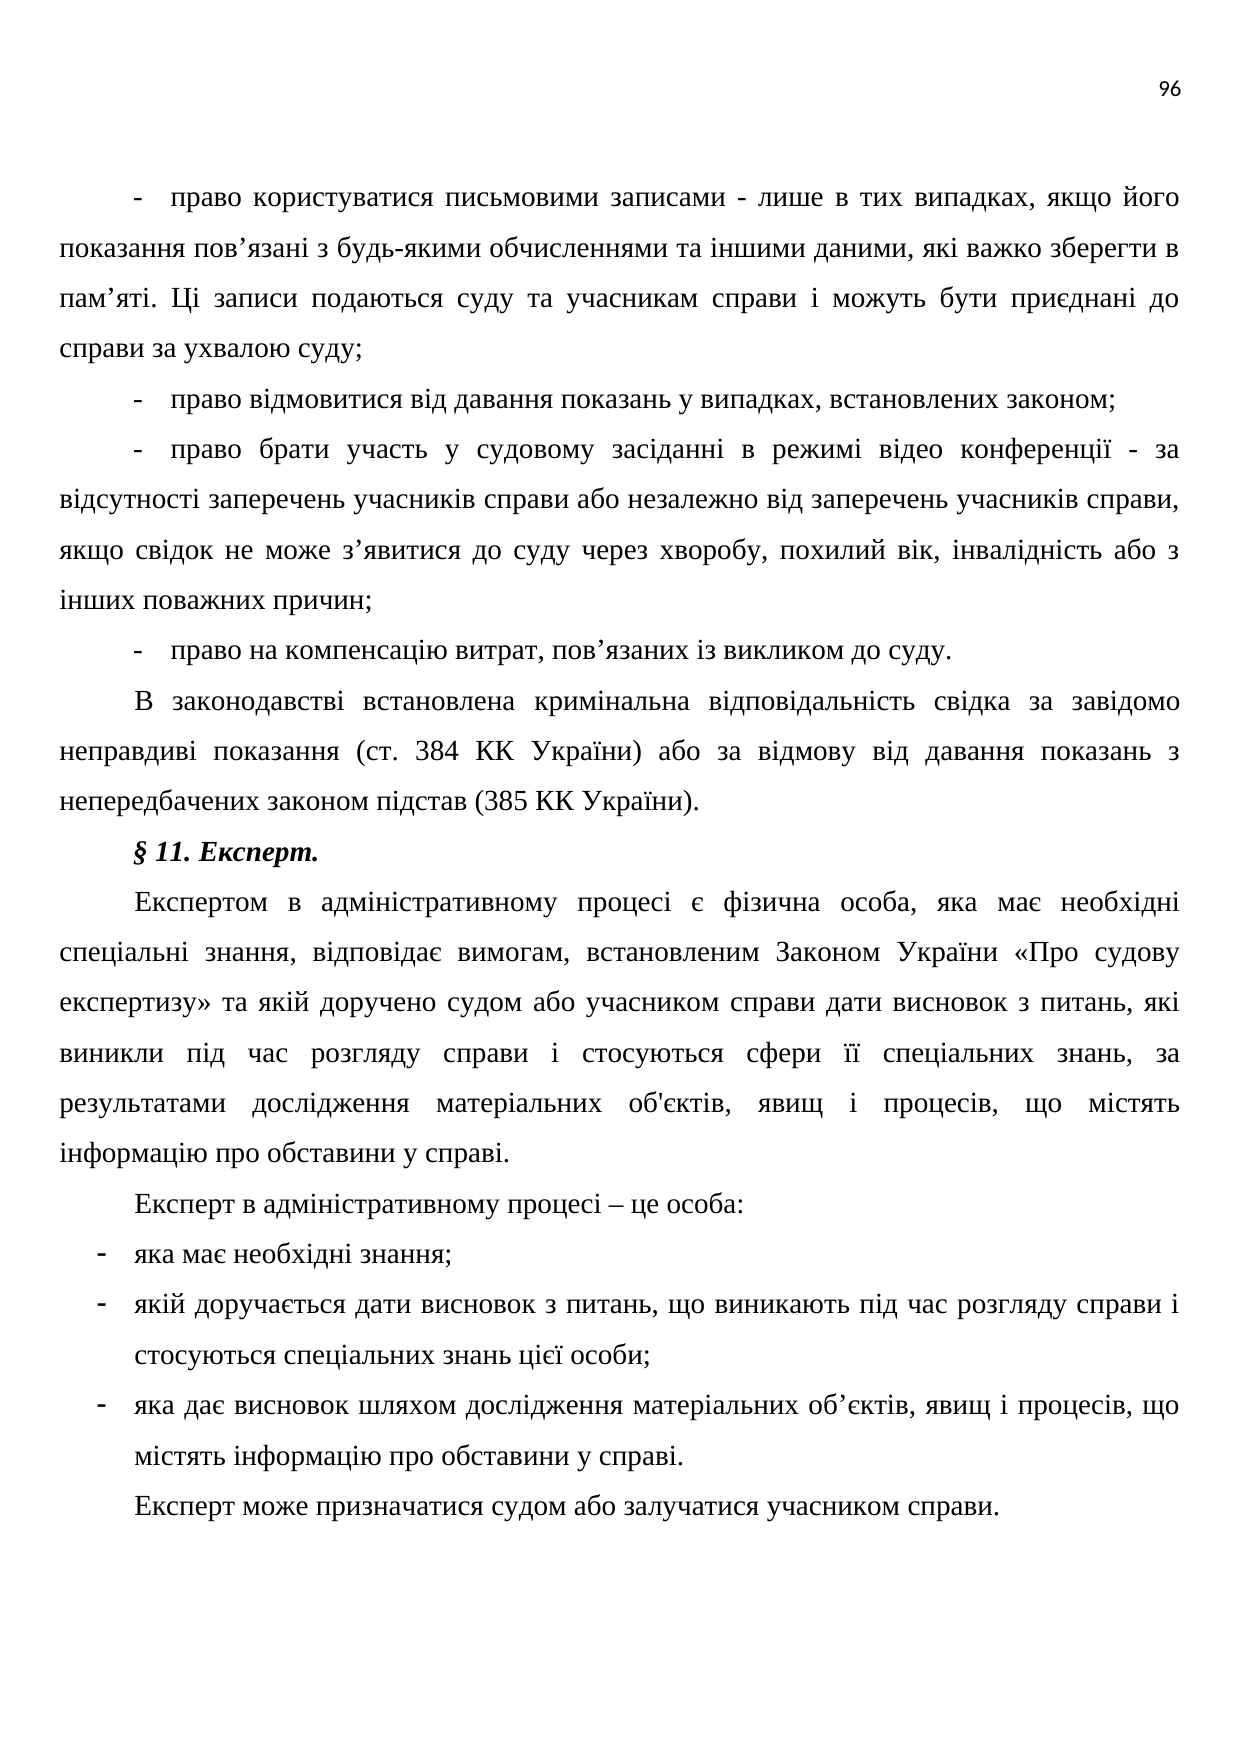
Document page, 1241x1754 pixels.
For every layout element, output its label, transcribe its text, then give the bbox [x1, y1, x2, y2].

text § 11. Експерт. [59, 834, 1181, 867]
list якій доручається дати висновок з питань, що виникають під час розгляду справи і стосуються спеціальних знань цієї особи; [97, 1287, 1181, 1371]
list яка має необхідні знання; [97, 1236, 1181, 1270]
text В законодавстві встановлена кримінальна відповідальність свідка за завідомо неправдиві показання (ст. 384 КК України) або за відмову від давання показань з непередбачених законом підстав (385 КК України). [59, 683, 1181, 817]
list право брати участь у судовому засіданні в режимі відео конференції - за відсутності заперечень учасників справи або незалежно від заперечень учасників справи, якщо свідок не може з’явитися до суду через хворобу, похилий вік, інвалідність або з інших поважних причин; [59, 431, 1181, 616]
text Експерт в адміністративному процесі – це особа: [59, 1186, 1181, 1219]
list яка дає висновок шляхом дослідження матеріальних об’єктів, явищ і процесів, що містять інформацію про обставини у справі. [97, 1387, 1181, 1471]
list право на компенсацію витрат, пов’язаних із викликом до суду. [59, 632, 1181, 666]
text Експертом в адміністративному процесі є фізична особа, яка має необхідні спеціальні знання, відповідає вимогам, встановленим Законом України «Про судову експертизу» та якій доручено судом або учасником справи дати висновок з питань, які виникли під час розгляду справи і стосуються сфери її спеціальних знань, за результатами дослідження матеріальних об'єктів, явищ і процесів, що містять інформацію про обставини у справі. [59, 884, 1181, 1169]
list право користуватися письмовими записами - лише в тих випадках, якщо його показання пов’язані з будь-якими обчисленнями та іншими даними, які важко зберегти в пам’яті. Ці записи подаються суду та учасникам справи і можуть бути приєднані до справи за ухвалою суду; [59, 179, 1181, 364]
list право відмовитися від давання показань у випадках, встановлених законом; [59, 381, 1181, 414]
text Експерт може призначатися судом або залучатися учасником справи. [59, 1488, 1181, 1522]
